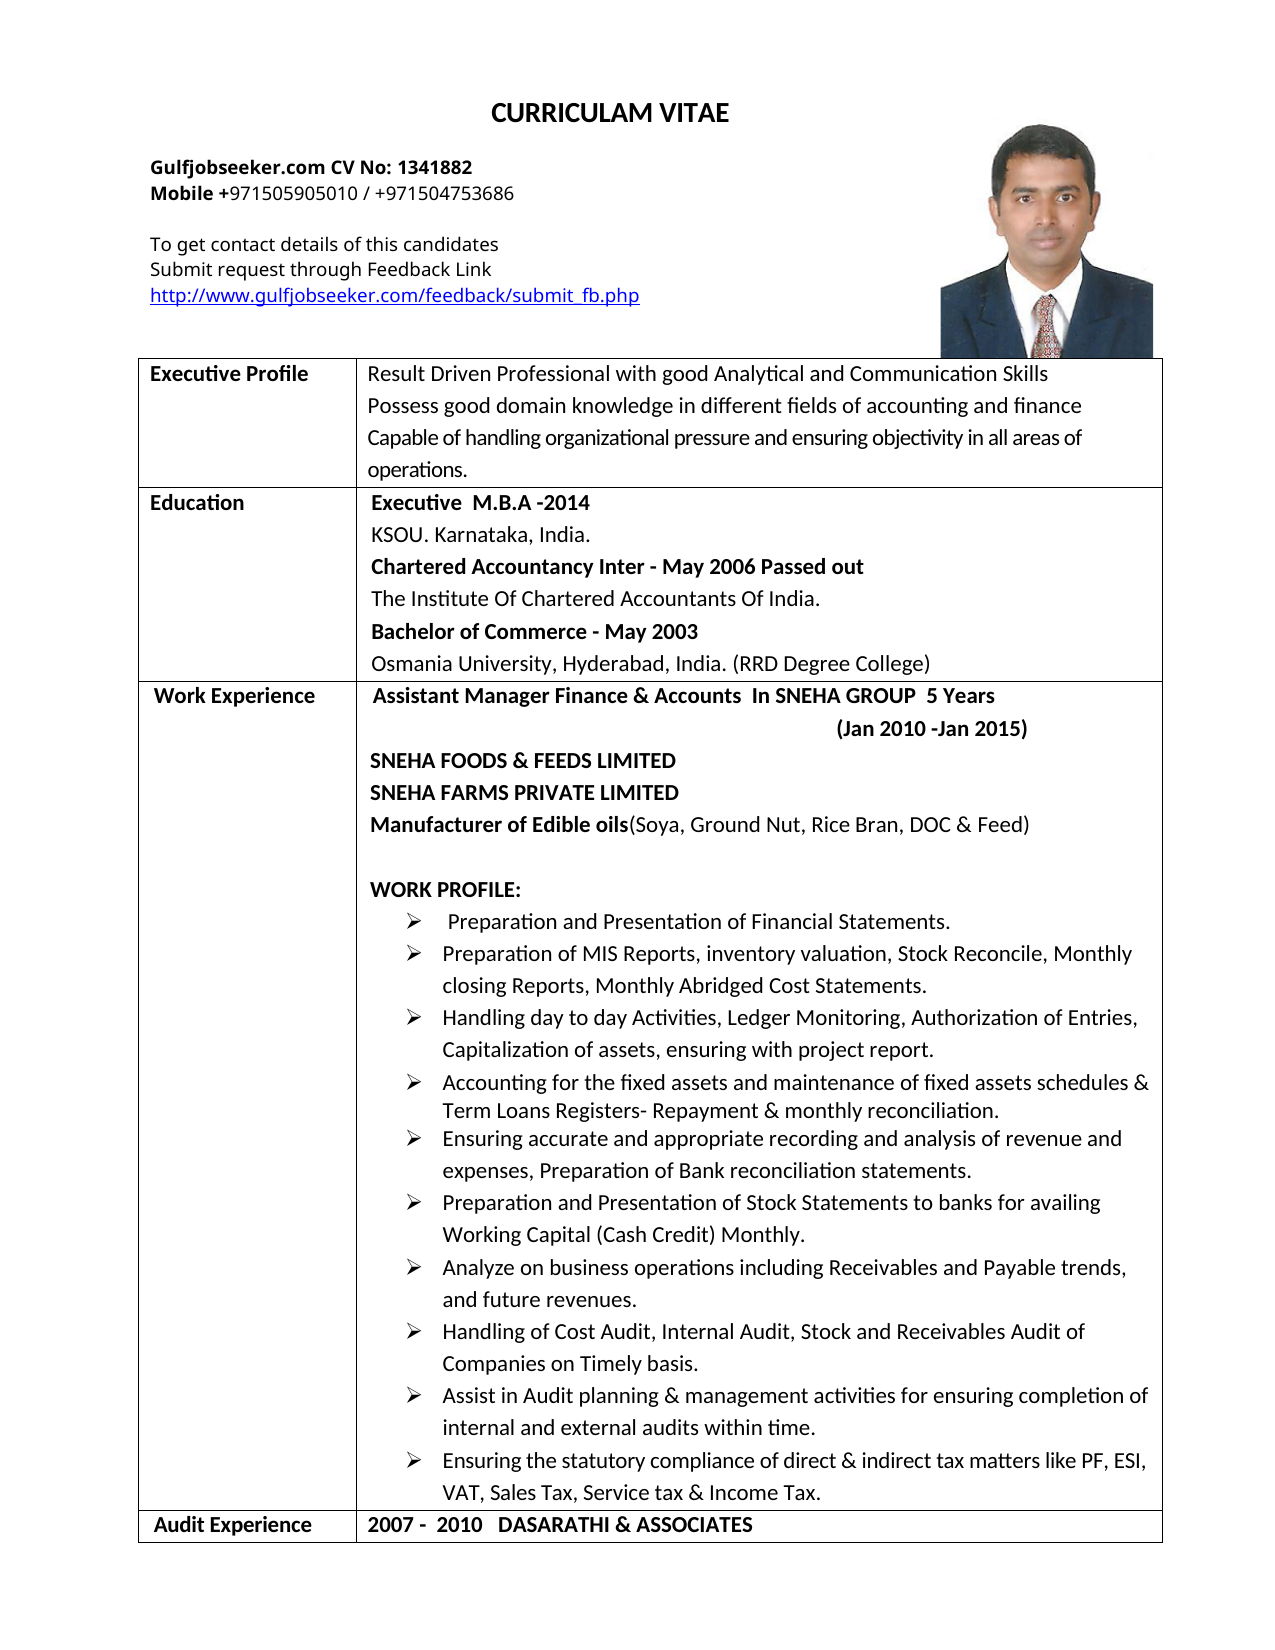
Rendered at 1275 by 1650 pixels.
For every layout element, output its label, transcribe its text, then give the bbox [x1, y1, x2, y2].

text Mobile +971505905010 / +971504753686 [150, 180, 940, 205]
table_cell Audit Experience [139, 1511, 356, 1542]
text http://www.gulfjobseeker.com/feedback/submit_fb.php [150, 282, 940, 307]
text To get contact details of this candidates [150, 231, 940, 256]
text Submit request through Feedback Link [150, 256, 940, 282]
table_cell Executive M.B.A -2014 KSOU. Karnataka, India. Chartered Accountancy Inter - May 2006 Passed out The Institute Of Chartered Accountants Of India. Bachelor of Commerce - May 2003 Osmania University, Hyderabad, India. (RRD Degree College) [357, 488, 1162, 681]
picture [940, 117, 1154, 358]
text Gulfjobseeker.com CV No: 1341882 [150, 154, 940, 180]
table_header Result Driven Professional with good Analytical and Communication Skills Possess good domain knowledge in different fields of accounting and finance Capable of handling organizational pressure and ensuring objectivity in all areas of operations. [357, 359, 1162, 487]
table_cell Assistant Manager Finance & Accounts In SNEHA GROUP 5 Years (Jan 2010 -Jan 2015) SNEHA FOODS & FEEDS LIMITED SNEHA FARMS PRIVATE LIMITED Manufacturer of Edible oils(Soya, Ground Nut, Rice Bran, DOC & Feed) WORK PROFILE: Preparation and Presentation of Financial Statements. Preparation of MIS Reports, inventory valuation, Stock Reconcile, Monthly closing Reports, Monthly Abridged Cost Statements. Handling day to day Activities, Ledger Monitoring, Authorization of Entries, Capitalization of assets, ensuring with project report. Accounting for the fixed assets and maintenance of fixed assets schedules & Term Loans Registers- Repayment & monthly reconciliation. Ensuring accurate and appropriate recording and analysis of revenue and expenses, Preparation of Bank reconciliation statements. Preparation and Presentation of Stock Statements to banks for availing Working Capital (Cash Credit) Monthly. Analyze on business operations including Receivables and Payable trends, and future revenues. Handling of Cost Audit, Internal Audit, Stock and Receivables Audit of Companies on Timely basis. Assist in Audit planning & management activities for ensuring completion of internal and external audits within time. Ensuring the statutory compliance of direct & indirect tax matters like PF, ESI, VAT, Sales Tax, Service tax & Income Tax. [357, 682, 1162, 1509]
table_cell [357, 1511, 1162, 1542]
table_cell Work Experience [139, 682, 356, 1509]
table_header Executive Profile [139, 359, 356, 487]
text CURRICULAM VITAE [450, 101, 1181, 128]
table_cell Education [139, 488, 356, 681]
